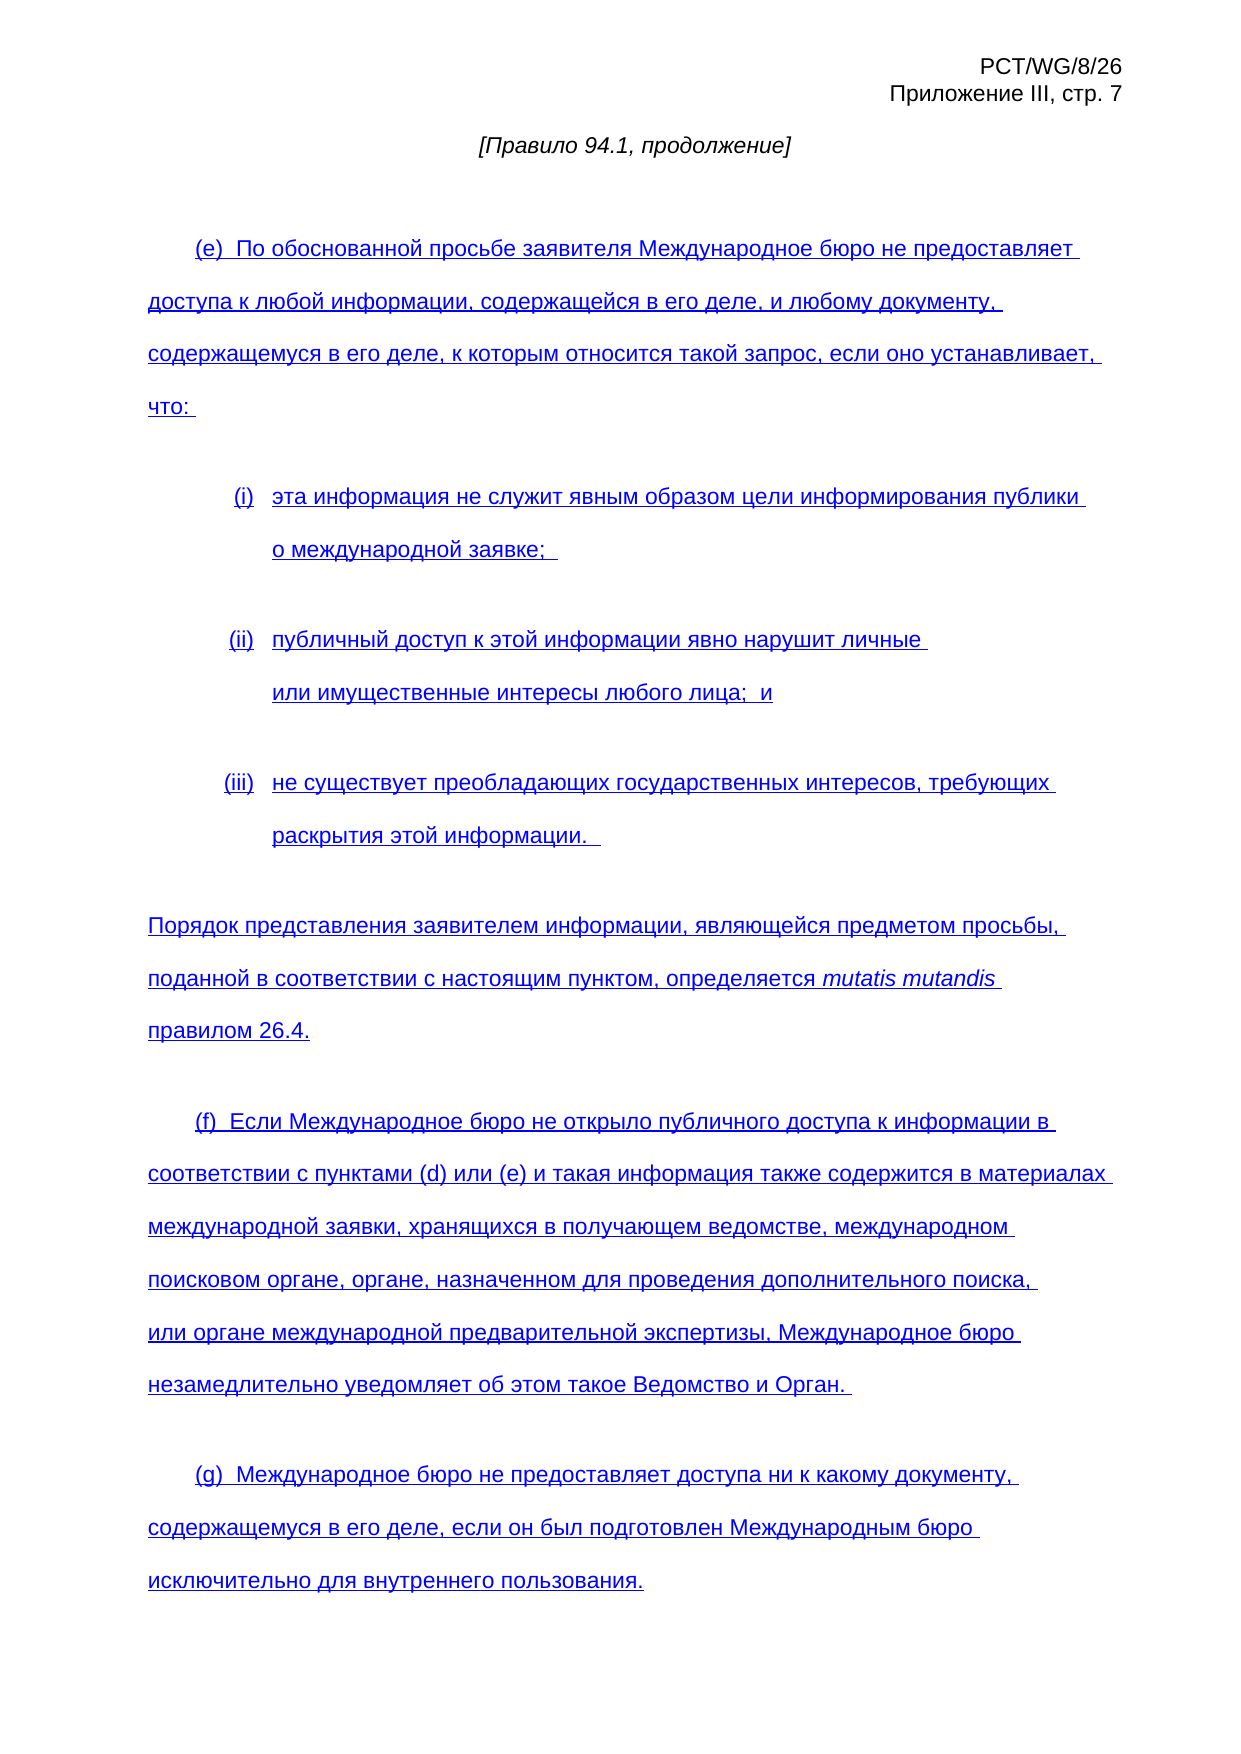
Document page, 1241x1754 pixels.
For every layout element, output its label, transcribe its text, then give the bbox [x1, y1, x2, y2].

text [Правило 94.1, продолжение] [148, 132, 1122, 158]
text (g) Международное бюро не предоставляет доступа ни к какому документу, содержащемуся в его деле, если он был подготовлен Международным бюро исключительно для внутреннего пользования. [148, 1461, 1122, 1593]
text (iii) не существует преобладающих государственных интересов, требующих раскрытия этой информации. [148, 769, 1122, 848]
text (ii) публичный доступ к этой информации явно нарушит личные или имущественные интересы любого лица; и [148, 626, 1122, 705]
text (i) эта информация не служит явным образом цели информирования публики о международной заявке; [148, 483, 1122, 562]
text (f) Если Международное бюро не открыло публичного доступа к информации в соответствии с пунктами (d) или (e) и такая информация также содержится в материалах международной заявки, хранящихся в получающем ведомстве, международном поисковом органе, органе, назначенном для проведения дополнительного поиска, или органе международной предварительной экспертизы, Международное бюро незамедлительно уведомляет об этом такое Ведомство и Орган. [148, 1108, 1122, 1397]
text (e) По обоснованной просьбе заявителя Международное бюро не предоставляет доступа к любой информации, содержащейся в его деле, и любому документу, содержащемуся в его деле, к которым относится такой запрос, если оно устанавливает, что: [148, 235, 1122, 419]
text Порядок представления заявителем информации, являющейся предметом просьбы, поданной в соответствии с настоящим пунктом, определяется mutatis mutandis правилом 26.4. [148, 912, 1122, 1044]
